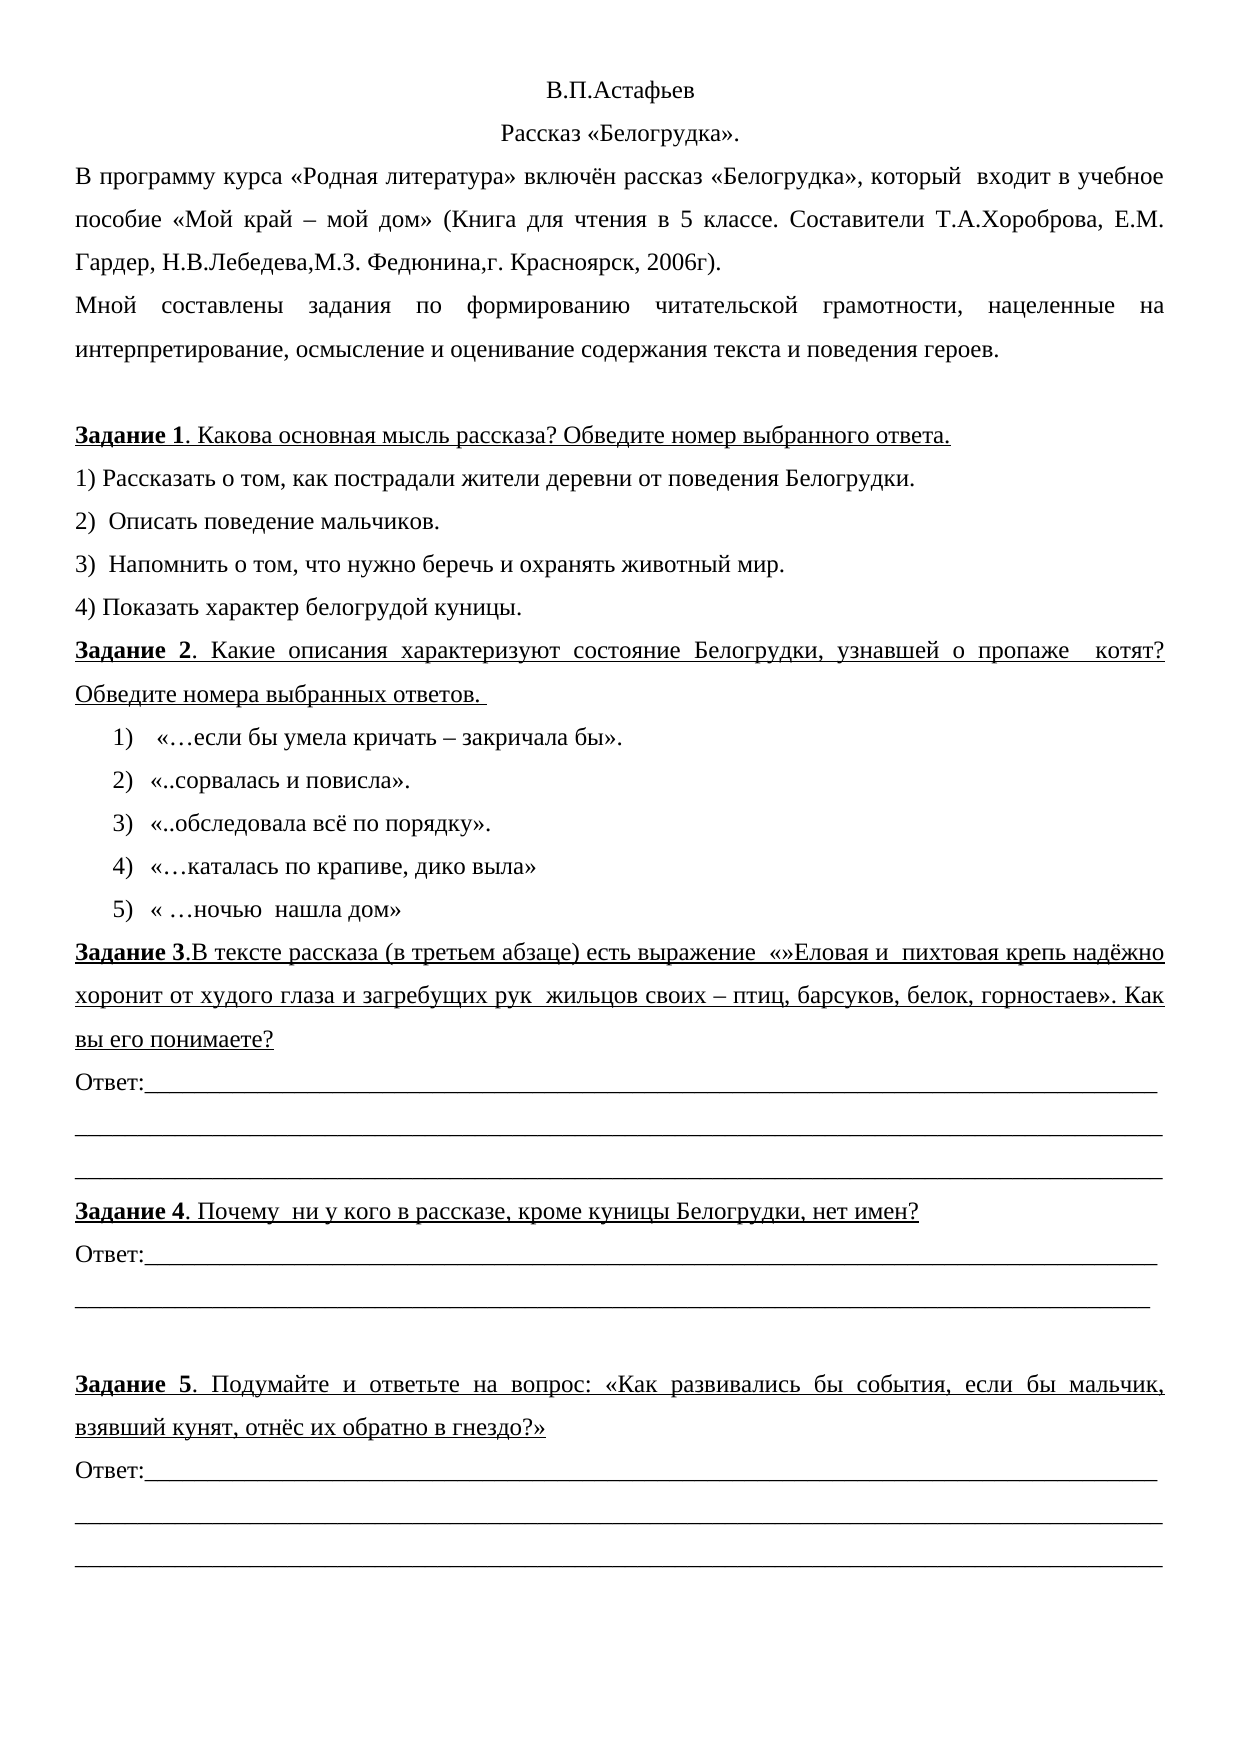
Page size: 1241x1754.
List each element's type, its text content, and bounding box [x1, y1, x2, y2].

list «..обследовала всё по порядку». [112, 808, 1165, 837]
list «…каталась по крапиве, дико выла» [112, 851, 1165, 880]
text Задание 2. Какие описания характеризуют состояние Белогрудки, узнавшей о пропаже котят? Обведите номера выбранных ответов. [75, 636, 1165, 661]
text Задание 1. Какова основная мысль рассказа? Обведите номер выбранного ответа. [75, 420, 1165, 449]
list « …ночью нашла дом» [112, 894, 1165, 923]
text Задание 5. Подумайте и ответьте на вопрос: «Как развивались бы события, если бы мальчик, взявший кунят, отнёс их обратно в гнездо?» [75, 1395, 1165, 1441]
text Задание 3.В тексте рассказа (в третьем абзаце) есть выражение «»Еловая и пихтовая крепь надёжно хоронит от худого глаза и загребущих рук жильцов своих – птиц, барсуков, белок, горностаев». Как вы его понимаете? [75, 937, 1165, 962]
text Ответ:_______________________________________________________________________________________________________________________________________________________________________ [75, 1239, 1165, 1311]
text 1) Рассказать о том, как пострадали жители деревни от поведения Белогрудки. [75, 463, 1165, 492]
text Ответ:_______________________________________________________________________________________________________________________________________________________________________________________________________________________________________________________________ [75, 1067, 1165, 1182]
text Рассказ «Белогрудка». [75, 118, 1165, 147]
list «…если бы умела кричать – закричала бы». [112, 722, 1165, 751]
text Задание 5. Подумайте и ответьте на вопрос: «Как развивались бы события, если бы мальчик, взявший кунят, отнёс их обратно в гнездо?» [75, 1369, 1165, 1394]
text 4) Показать характер белогрудой куницы. [75, 592, 1165, 621]
text Задание 3.В тексте рассказа (в третьем абзаце) есть выражение «»Еловая и пихтовая крепь надёжно хоронит от худого глаза и загребущих рук жильцов своих – птиц, барсуков, белок, горностаев». Как вы его понимаете? [75, 964, 1165, 1006]
text Мной составлены задания по формированию читательской грамотности, нацеленные на интерпретирование, осмысление и оценивание содержания текста и поведения героев. [75, 291, 1165, 362]
text 2) Описать поведение мальчиков. [75, 506, 1165, 535]
text В.П.Астафьев [75, 75, 1165, 104]
text Задание 2. Какие описания характеризуют состояние Белогрудки, узнавшей о пропаже котят? Обведите номера выбранных ответов. [75, 662, 1165, 707]
text Задание 4. Почему ни у кого в рассказе, кроме куницы Белогрудки, нет имен? [75, 1196, 1165, 1225]
text 3) Напомнить о том, что нужно беречь и охранять животный мир. [75, 549, 1165, 578]
text Задание 3.В тексте рассказа (в третьем абзаце) есть выражение «»Еловая и пихтовая крепь надёжно хоронит от худого глаза и загребущих рук жильцов своих – птиц, барсуков, белок, горностаев». Как вы его понимаете? [75, 1007, 1165, 1052]
list «..сорвалась и повисла». [112, 765, 1165, 794]
text Ответ:_______________________________________________________________________________________________________________________________________________________________________________________________________________________________________________________________ [75, 1455, 1165, 1570]
text В программу курса «Родная литература» включён рассказ «Белогрудка», который входит в учебное пособие «Мой край – мой дом» (Книга для чтения в 5 классе. Составители Т.А.Хороброва, Е.М. Гардер, Н.В.Лебедева,М.З. Федюнина,г. Красноярск, 2006г). [75, 161, 1165, 276]
